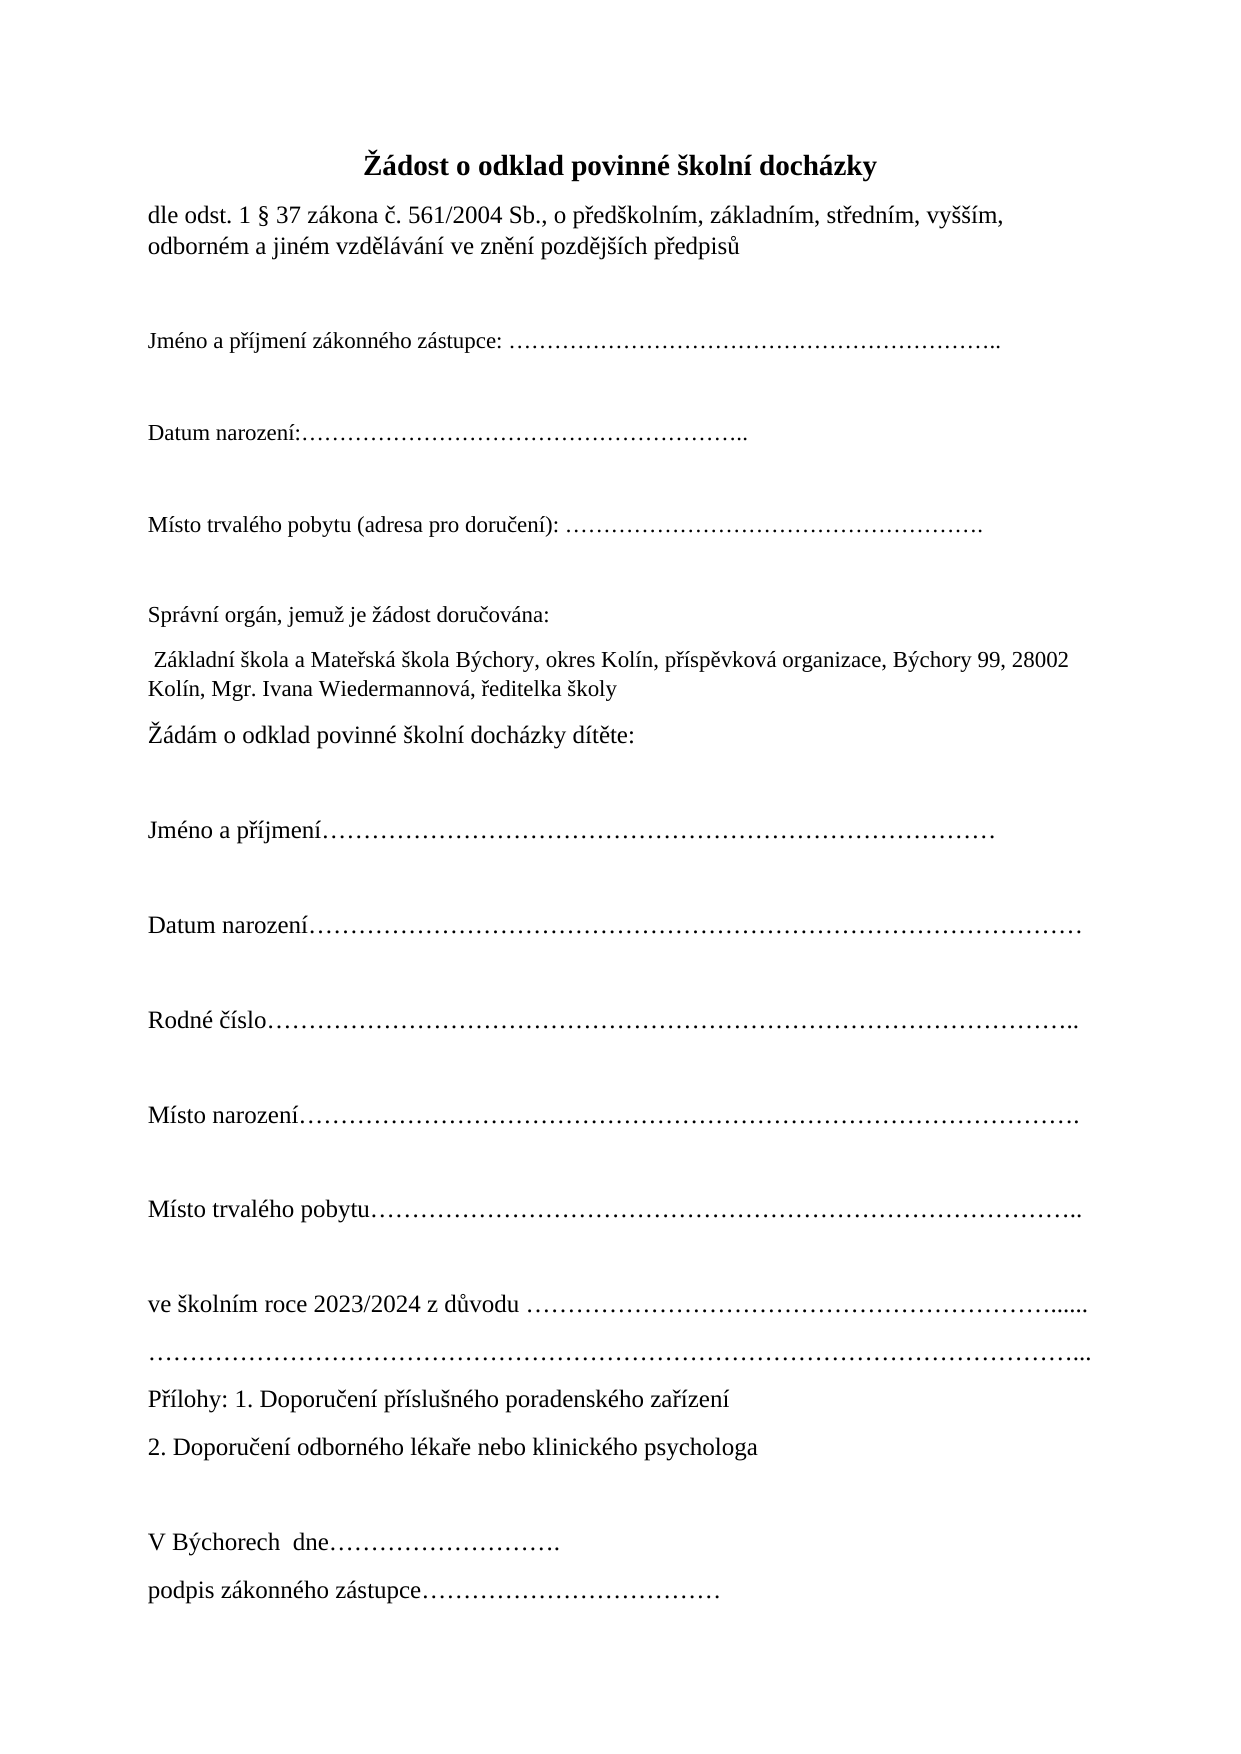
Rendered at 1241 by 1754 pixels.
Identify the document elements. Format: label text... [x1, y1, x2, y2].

text podpis zákonného zástupce……………………………… [148, 1575, 1093, 1604]
text Datum narození………………………………………………………………………………… [148, 911, 1093, 939]
text ve školním roce 2023/2024 z důvodu ………………………………………………………...... [148, 1289, 1093, 1318]
text Žádám o odklad povinné školní docházky dítěte: [148, 720, 1093, 748]
text Jméno a příjmení……………………………………………………………………… [148, 815, 1093, 844]
text Základní škola a Mateřská škola Býchory, okres Kolín, příspěvková organizace, Býchory 99, 28002 Kolín, Mgr. Ivana Wiedermannová, ředitelka školy [148, 646, 1093, 701]
text Žádost o odklad povinné školní docházky [148, 148, 1093, 181]
text Rodné číslo…………………………………………………………………………………….. [148, 1005, 1093, 1034]
text Místo trvalého pobytu………………………………………………………………………….. [148, 1194, 1093, 1223]
text Správní orgán, jemuž je žádost doručována: [148, 601, 1093, 627]
text V Býchorech dne………………………. [148, 1527, 1093, 1556]
text Jméno a příjmení zákonného zástupce: ……………………………………………………….. [148, 327, 1093, 353]
text Místo narození…………………………………………………………………………………. [148, 1100, 1093, 1128]
text Místo trvalého pobytu (adresa pro doručení): ………………………………………………. [148, 511, 1093, 537]
text dle odst. 1 § 37 zákona č. 561/2004 Sb., o předškolním, základním, středním, vyšším, odborném a jiném vzdělávání ve znění pozdějších předpisů [148, 200, 1093, 260]
text Datum narození:………………………………………………….. [148, 419, 1093, 445]
text Přílohy: 1. Doporučení příslušného poradenského zařízení [148, 1384, 1093, 1413]
text …………………………………………………………………………………………………... [148, 1337, 1093, 1365]
text 2. Doporučení odborného lékaře nebo klinického psychologa [148, 1432, 1093, 1461]
